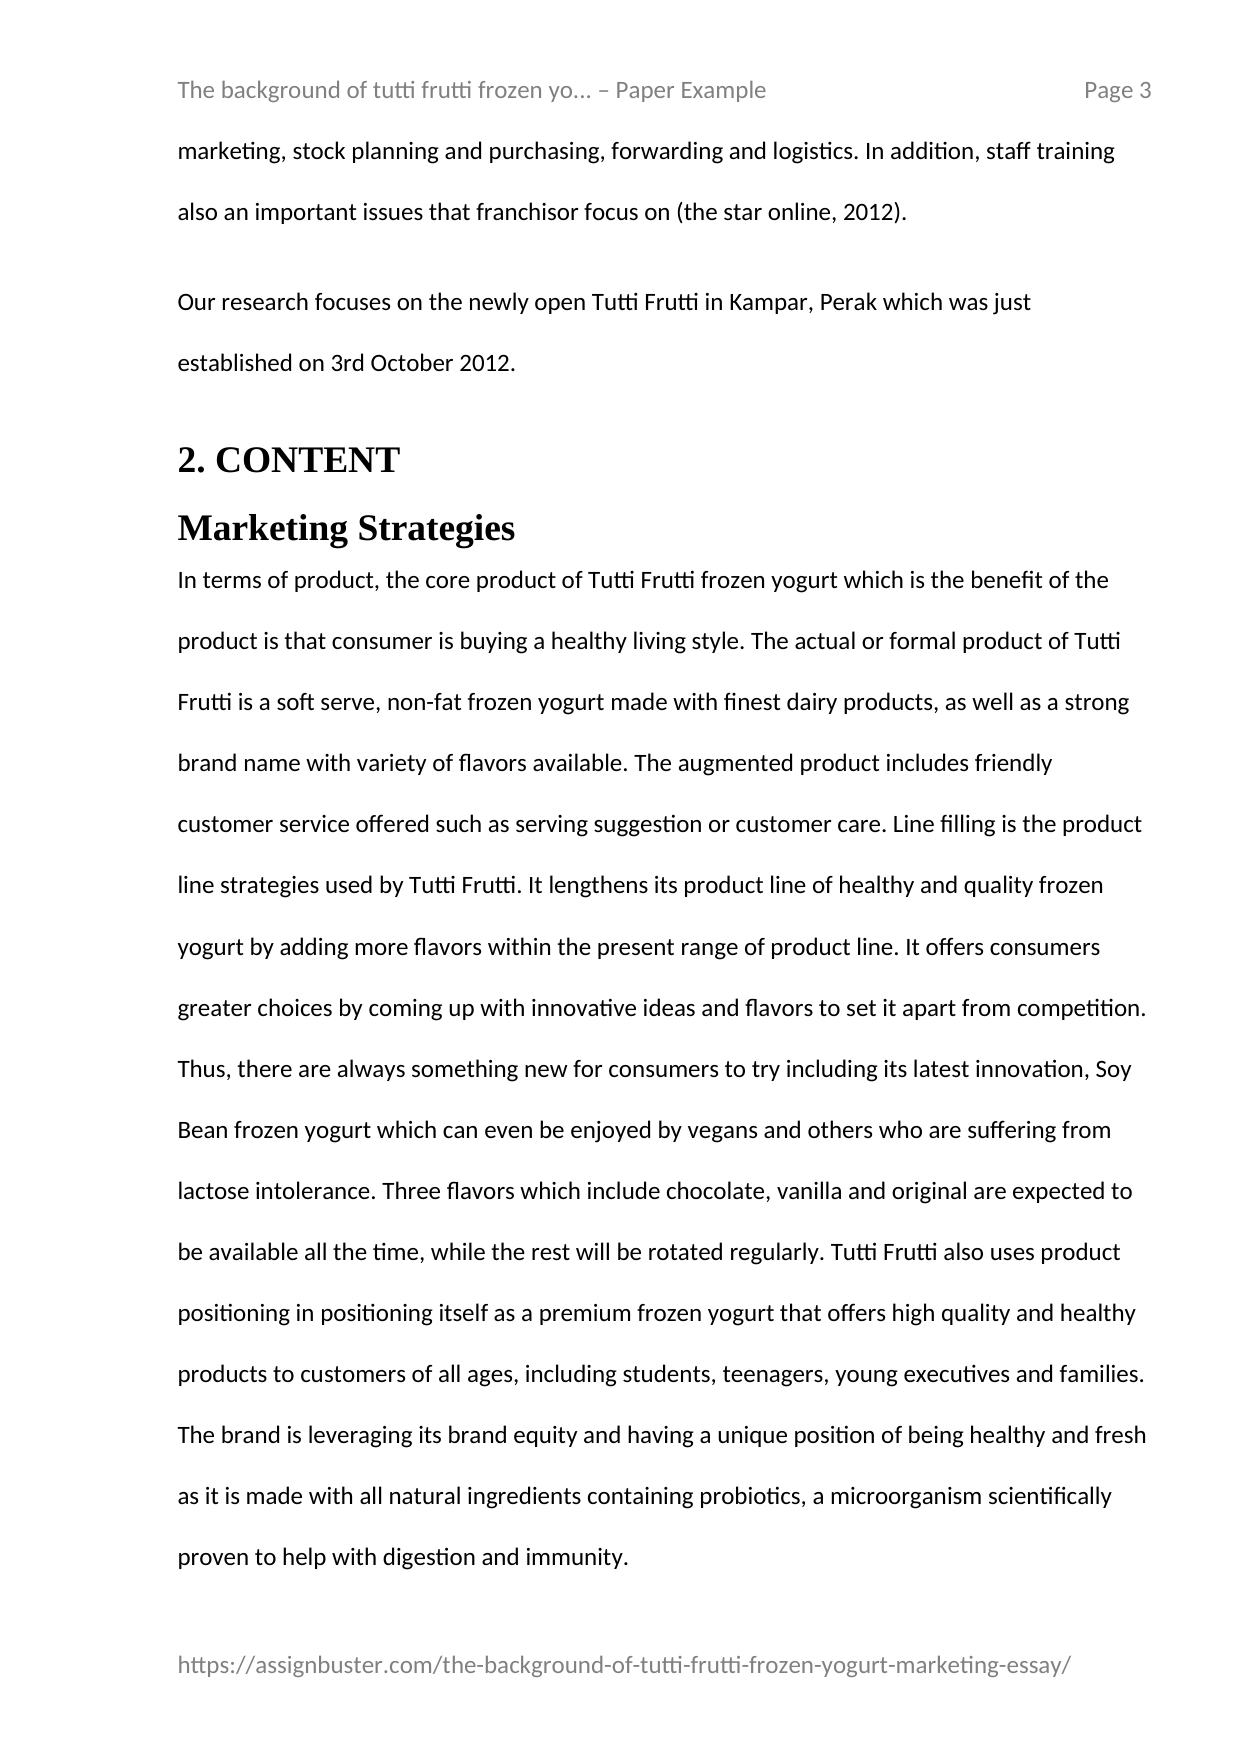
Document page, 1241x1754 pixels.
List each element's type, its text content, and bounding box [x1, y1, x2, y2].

text In terms of product, the core product of Tutti Frutti frozen yogurt which is the benefit of the product is that consumer is buying a healthy living style. The actual or formal product of Tutti Frutti is a soft serve, non-fat frozen yogurt made with finest dairy products, as well as a strong brand name with variety of flavors available. The augmented product includes friendly customer service offered such as serving suggestion or customer care. Line filling is the product line strategies used by Tutti Frutti. It lengthens its product line of healthy and quality frozen yogurt by adding more flavors within the present range of product line. It offers consumers greater choices by coming up with innovative ideas and flavors to set it apart from competition. Thus, there are always something new for consumers to try including its latest innovation, Soy Bean frozen yogurt which can even be enjoyed by vegans and others who are suffering from lactose intolerance. Three flavors which include chocolate, vanilla and original are expected to be available all the time, while the rest will be rotated regularly. Tutti Frutti also uses product positioning in positioning itself as a premium frozen yogurt that offers high quality and healthy products to customers of all ages, including students, teenagers, young executives and families. The brand is leveraging its brand equity and having a unique position of being healthy and fresh as it is made with all natural ingredients containing probiotics, a microorganism scientifically proven to help with digestion and immunity. [177, 564, 1152, 1572]
subtitle 2. CONTENT [177, 438, 1152, 481]
text Our research focuses on the newly open Tutti Frutti in Kampar, Perak which was just established on 3rd October 2012. [177, 286, 1152, 378]
subtitle Marketing Strategies [177, 505, 1152, 548]
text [177, 135, 1152, 226]
